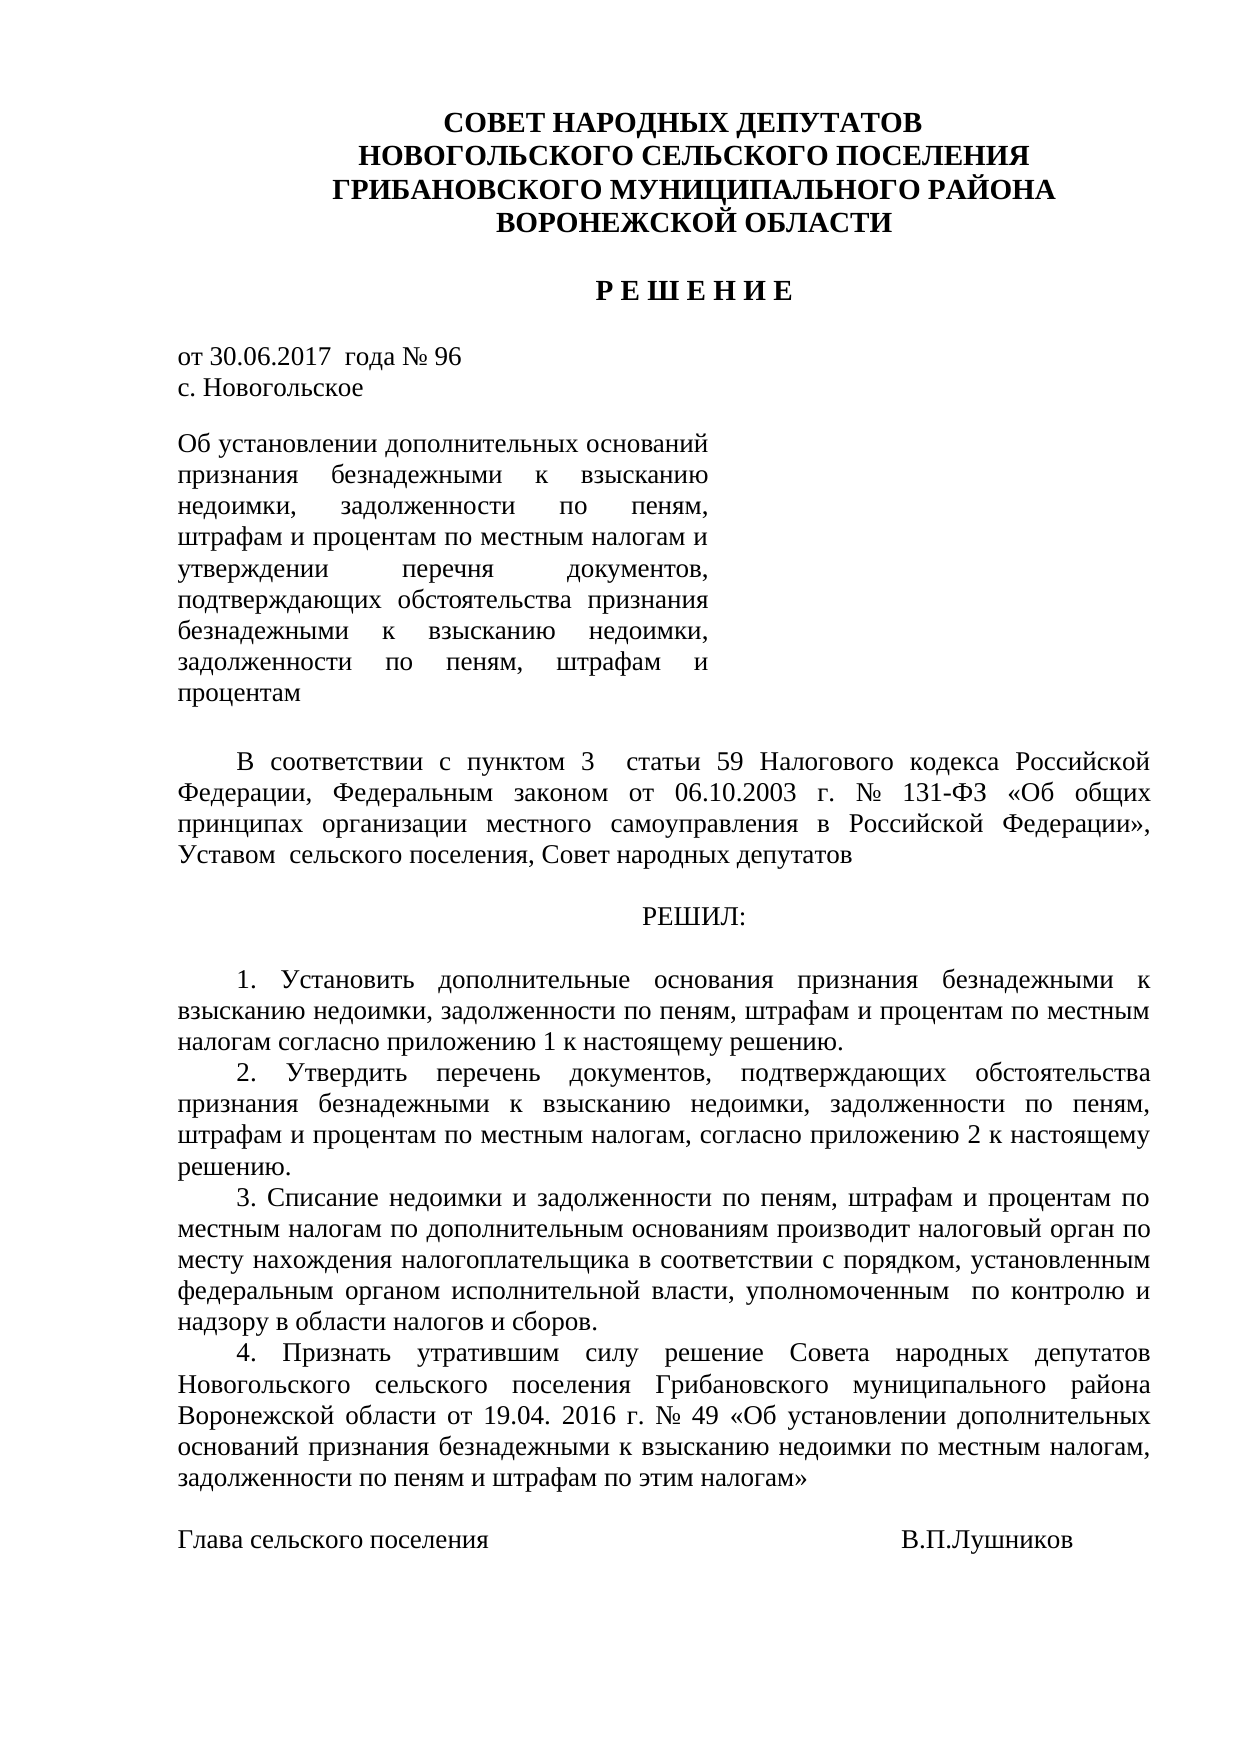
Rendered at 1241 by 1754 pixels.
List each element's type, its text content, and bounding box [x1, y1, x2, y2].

text НОВОГОЛЬСКОГО СЕЛЬСКОГО ПОСЕЛЕНИЯ [177, 138, 1152, 172]
text Глава сельского поселения В.П.Лушников [177, 1523, 1152, 1554]
text РЕШИЛ: [177, 901, 1152, 932]
text 1. Установить дополнительные основания признания безнадежными к взысканию недоимки, задолженности по пеням, штрафам и процентам по местным налогам согласно приложению 1 к настоящему решению. [177, 963, 1152, 1056]
text с. Новогольское [177, 371, 1152, 402]
text 3. Списание недоимки и задолженности по пеням, штрафам и процентам по местным налогам по дополнительным основаниям производит налоговый орган по месту нахождения налогоплательщика в соответствии с порядком, установленным федеральным органом исполнительной власти, уполномоченным по контролю и надзору в области налогов и сборов. [177, 1181, 1152, 1337]
text от 30.06.2017 года № 96 [177, 340, 1152, 371]
text ВОРОНЕЖСКОЙ ОБЛАСТИ [177, 206, 1152, 239]
text ГРИБАНОВСКОГО МУНИЦИПАЛЬНОГО РАЙОНА [177, 172, 1152, 206]
text В соответствии с пунктом 3 статьи 59 Налогового кодекса Российской Федерации, Федеральным законом от 06.10.2003 г. № 131-ФЗ «Об общих принципах организации местного самоуправления в Российской Федерации», Уставом сельского поселения, Совет народных депутатов [177, 745, 1152, 869]
text СОВЕТ НАРОДНЫХ ДЕПУТАТОВ [177, 105, 1152, 138]
text 4. Признать утратившим силу решение Совета народных депутатов Новогольского сельского поселения Грибановского муниципального района Воронежской области от 19.04. 2016 г. № 49 «Об установлении дополнительных оснований признания безнадежными к взысканию недоимки по местным налогам, задолженности по пеням и штрафам по этим налогам» [177, 1337, 1152, 1492]
text Р Е Ш Е Н И Е [177, 273, 1152, 306]
text 2. Утвердить перечень документов, подтверждающих обстоятельства признания безнадежными к взысканию недоимки, задолженности по пеням, штрафам и процентам по местным налогам, согласно приложению 2 к настоящему решению. [177, 1056, 1152, 1181]
text Об установлении дополнительных оснований признания безнадежными к взысканию недоимки, задолженности по пеням, штрафам и процентам по местным налогам и утверждении перечня документов, подтверждающих обстоятельства признания безнадежными к взысканию недоимки, задолженности по пеням, штрафам и процентам [177, 427, 709, 707]
